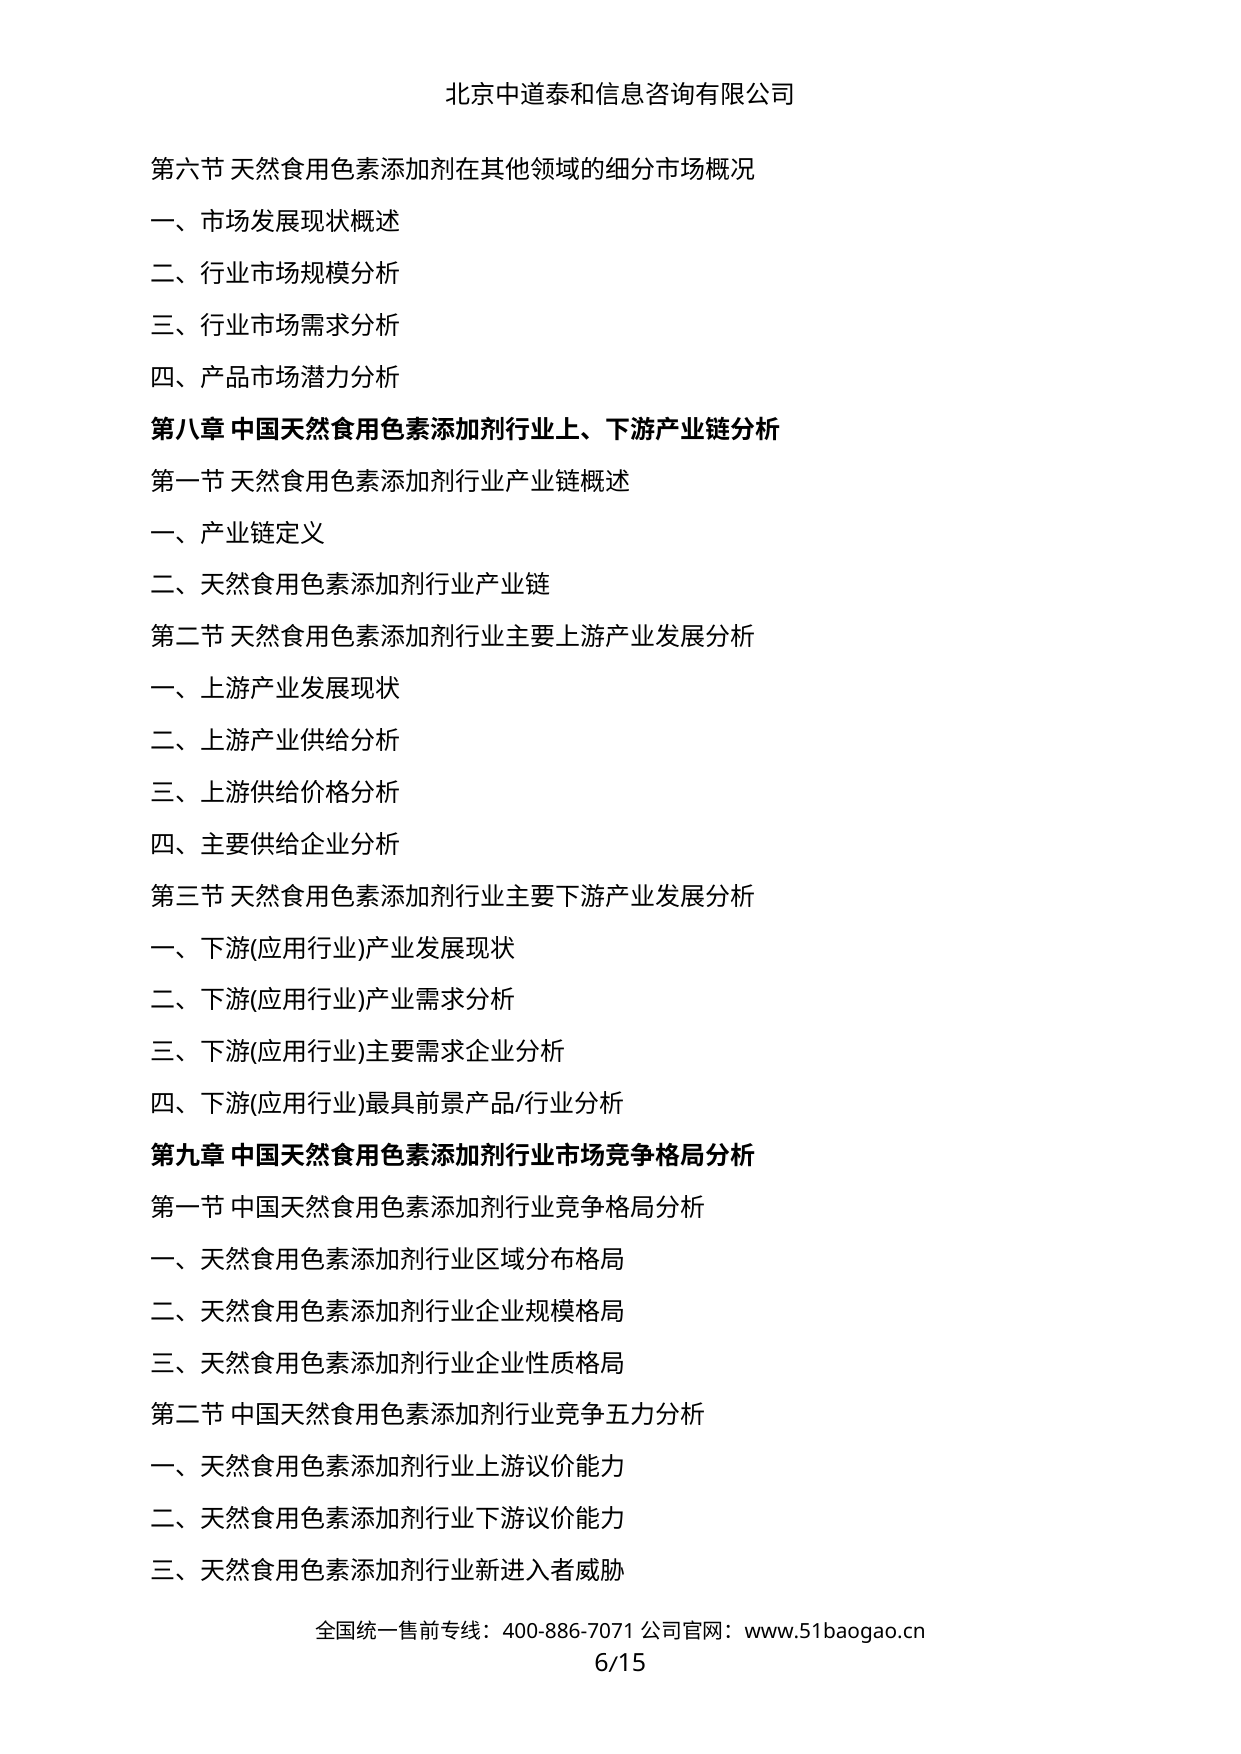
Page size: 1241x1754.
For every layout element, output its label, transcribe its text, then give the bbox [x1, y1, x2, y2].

text 二、天然食用色素添加剂行业产业链 [150, 565, 1090, 601]
text 第三节 天然食用色素添加剂行业主要下游产业发展分析 [150, 876, 1090, 912]
text 二、下游(应用行业)产业需求分析 [150, 980, 1090, 1016]
text 一、天然食用色素添加剂行业上游议价能力 [150, 1447, 1090, 1483]
text 第二节 中国天然食用色素添加剂行业竞争五力分析 [150, 1395, 1090, 1431]
text 一、下游(应用行业)产业发展现状 [150, 928, 1090, 964]
text 第九章 中国天然食用色素添加剂行业市场竞争格局分析 [150, 1136, 1090, 1172]
text 二、行业市场规模分析 [150, 254, 1090, 290]
text 第六节 天然食用色素添加剂在其他领域的细分市场概况 [150, 150, 1090, 186]
text 二、上游产业供给分析 [150, 721, 1090, 757]
text 三、天然食用色素添加剂行业企业性质格局 [150, 1343, 1090, 1379]
text 二、天然食用色素添加剂行业企业规模格局 [150, 1291, 1090, 1327]
text 三、下游(应用行业)主要需求企业分析 [150, 1032, 1090, 1068]
text 第一节 天然食用色素添加剂行业产业链概述 [150, 461, 1090, 497]
text 一、上游产业发展现状 [150, 669, 1090, 705]
text 三、上游供给价格分析 [150, 772, 1090, 809]
text 三、行业市场需求分析 [150, 306, 1090, 342]
text 第八章 中国天然食用色素添加剂行业上、下游产业链分析 [150, 409, 1090, 446]
text 一、产业链定义 [150, 513, 1090, 549]
text 一、天然食用色素添加剂行业区域分布格局 [150, 1239, 1090, 1276]
text 第一节 中国天然食用色素添加剂行业竞争格局分析 [150, 1187, 1090, 1224]
text 一、市场发展现状概述 [150, 202, 1090, 238]
text 二、天然食用色素添加剂行业下游议价能力 [150, 1499, 1090, 1535]
text 第二节 天然食用色素添加剂行业主要上游产业发展分析 [150, 617, 1090, 653]
text 三、天然食用色素添加剂行业新进入者威胁 [150, 1551, 1090, 1587]
text 四、产品市场潜力分析 [150, 357, 1090, 394]
text 四、主要供给企业分析 [150, 824, 1090, 861]
text 四、下游(应用行业)最具前景产品/行业分析 [150, 1084, 1090, 1120]
